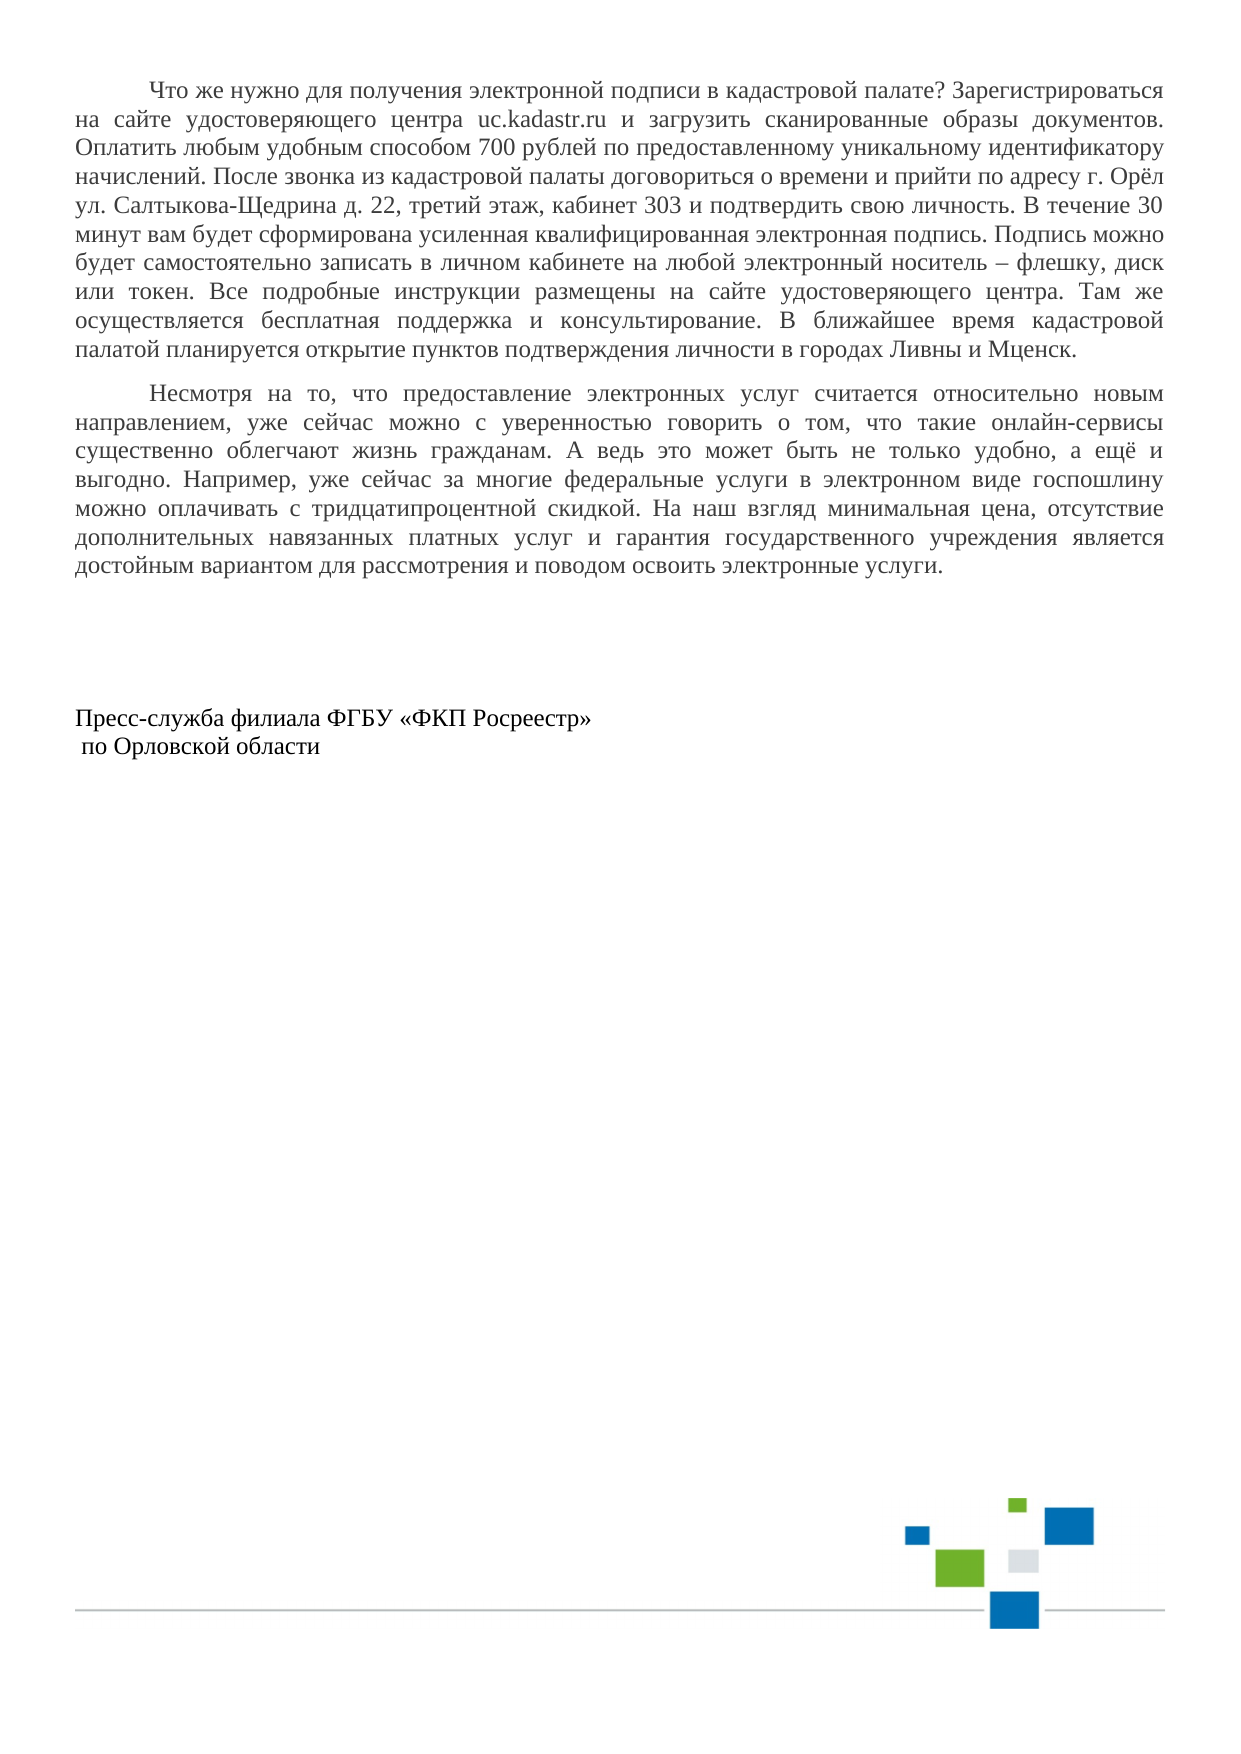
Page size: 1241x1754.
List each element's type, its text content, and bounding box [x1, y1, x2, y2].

text Что же нужно для получения электронной подписи в кадастровой палате? Зарегистрироваться на сайте удостоверяющего центра uc.kadastr.ru и загрузить сканированные образы документов. Оплатить любым удобным способом 700 рублей по предоставленному уникальному идентификатору начислений. После звонка из кадастровой палаты договориться о времени и прийти по адресу г. Орёл ул. Салтыкова-Щедрина д. 22, третий этаж, кабинет 303 и подтвердить свою личность. В течение 30 минут вам будет сформирована усиленная квалифицированная электронная подпись. Подпись можно будет самостоятельно записать в личном кабинете на любой электронный носитель – флешку, диск или токен. Все подробные инструкции размещены на сайте удостоверяющего центра. Там же осуществляется бесплатная поддержка и консультирование. В ближайшее время кадастровой палатой планируется открытие пунктов подтверждения личности в городах Ливны и Мценск. [75, 75, 1165, 362]
text Несмотря на то, что предоставление электронных услуг считается относительно новым направлением, уже сейчас можно с уверенностью говорить о том, что такие онлайн-сервисы существенно облегчают жизнь гражданам. А ведь это может быть не только удобно, а ещё и выгодно. Например, уже сейчас за многие федеральные услуги в электронном виде госпошлину можно оплачивать с тридцатипроцентной скидкой. На наш взгляд минимальная цена, отсутствие дополнительных навязанных платных услуг и гарантия государственного учреждения является достойным вариантом для рассмотрения и поводом освоить электронные услуги. [75, 378, 1165, 579]
text Пресс-служба филиала ФГБУ «ФКП Росреестр» [75, 703, 1165, 731]
text по Орловской области [75, 731, 1165, 760]
picture [75, 1498, 1166, 1629]
